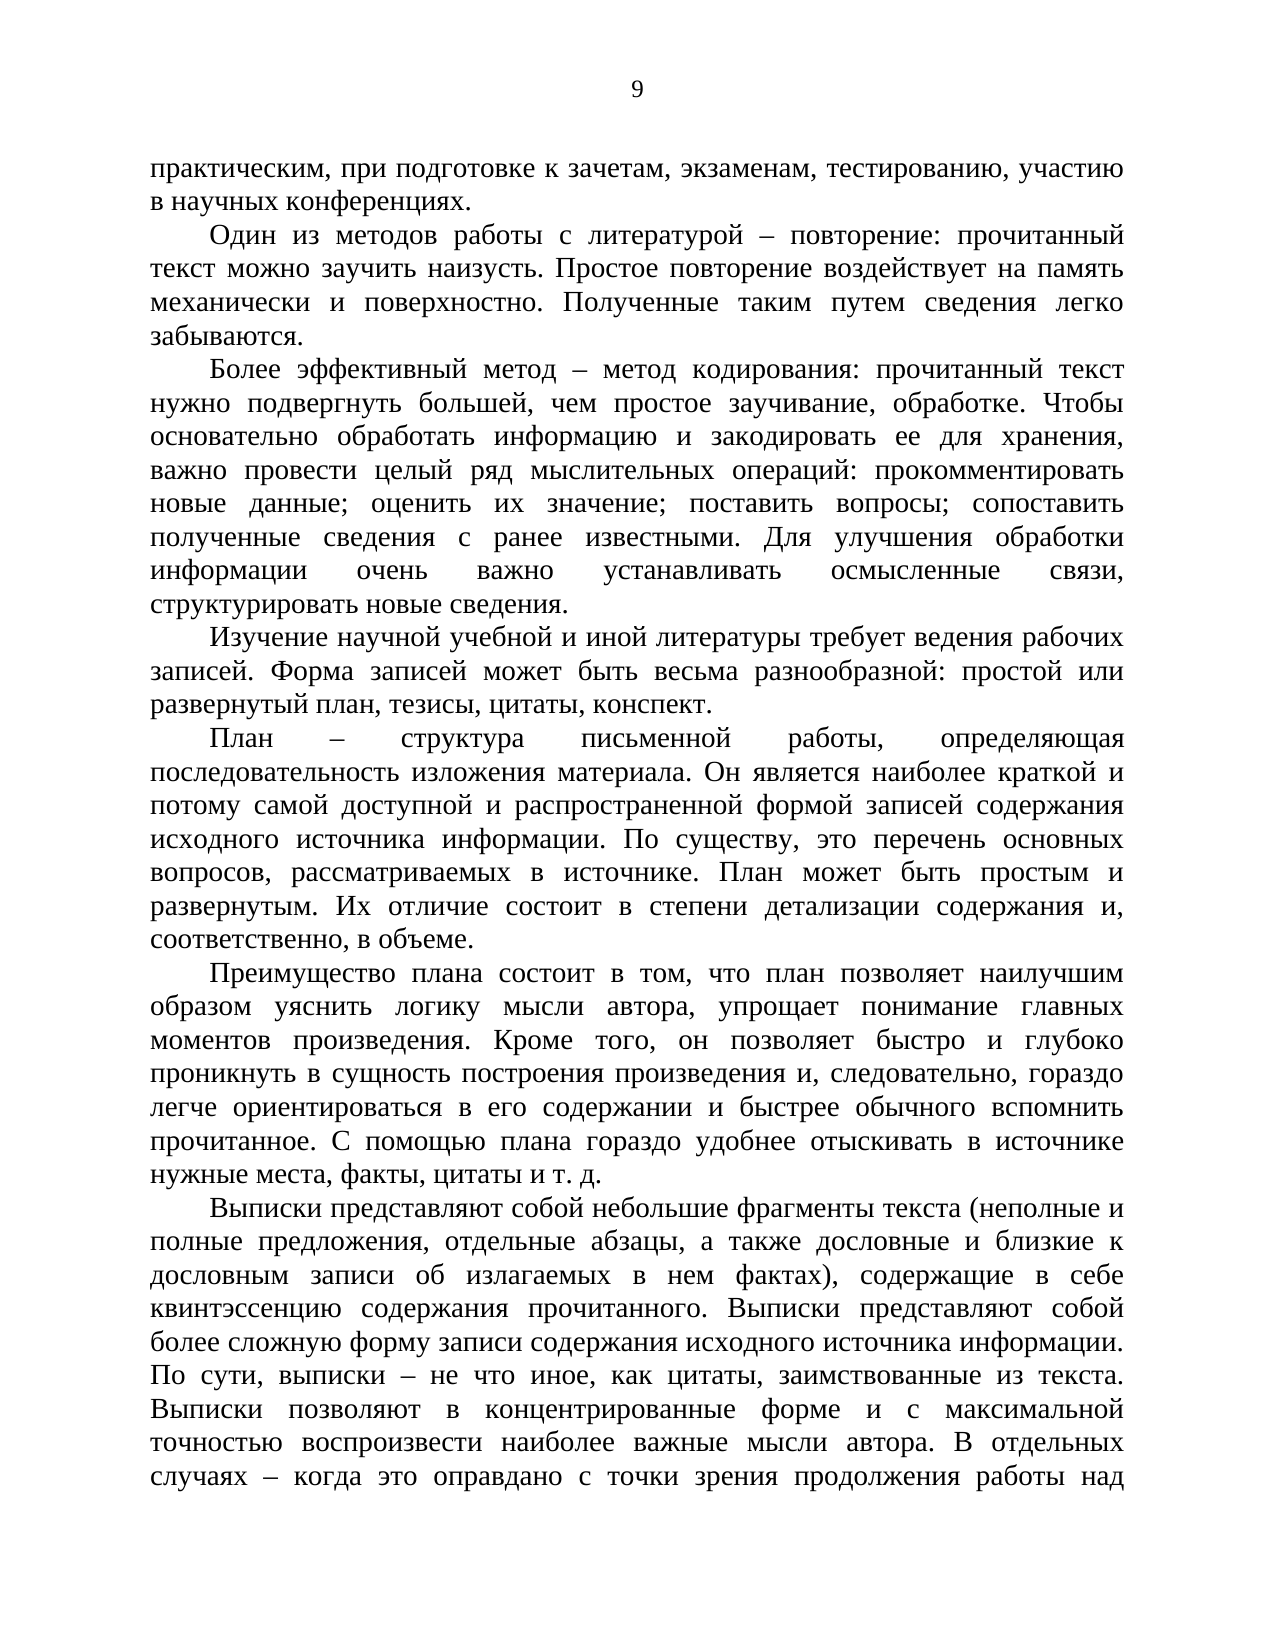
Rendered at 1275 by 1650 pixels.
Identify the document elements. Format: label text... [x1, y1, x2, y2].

text Изучение научной учебной и иной литературы требует ведения рабочих записей. Форма записей может быть весьма разнообразной: простой или развернутый план, тезисы, цитаты, конспект. [150, 619, 1125, 720]
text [150, 150, 1125, 217]
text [150, 1190, 1125, 1492]
text Преимущество плана состоит в том, что план позволяет наилучшим образом уяснить логику мысли автора, упрощает понимание главных моментов произведения. Кроме того, он позволяет быстро и глубоко проникнуть в сущность построения произведения и, следовательно, гораздо легче ориентироваться в его содержании и быстрее обычного вспомнить прочитанное. С помощью плана гораздо удобнее отыскивать в источнике нужные места, факты, цитаты и т. д. [150, 955, 1125, 1190]
text Один из методов работы с литературой – повторение: прочитанный текст можно заучить наизусть. Простое повторение воздействует на память механически и поверхностно. Полученные таким путем сведения легко забываются. [150, 217, 1125, 351]
text Более эффективный метод – метод кодирования: прочитанный текст нужно подвергнуть большей, чем простое заучивание, обработке. Чтобы основательно обработать информацию и закодировать ее для хранения, важно провести целый ряд мыслительных операций: прокомментировать новые данные; оценить их значение; поставить вопросы; сопоставить полученные сведения с ранее известными. Для улучшения обработки информации очень важно устанавливать осмысленные связи, структурировать новые сведения. [150, 351, 1125, 619]
text План – структура письменной работы, определяющая последовательность изложения материала. Он является наиболее краткой и потому самой доступной и распространенной формой записей содержания исходного источника информации. По существу, это перечень основных вопросов, рассматриваемых в источнике. План может быть простым и развернутым. Их отличие состоит в степени детализации содержания и, соответственно, в объеме. [150, 720, 1125, 955]
